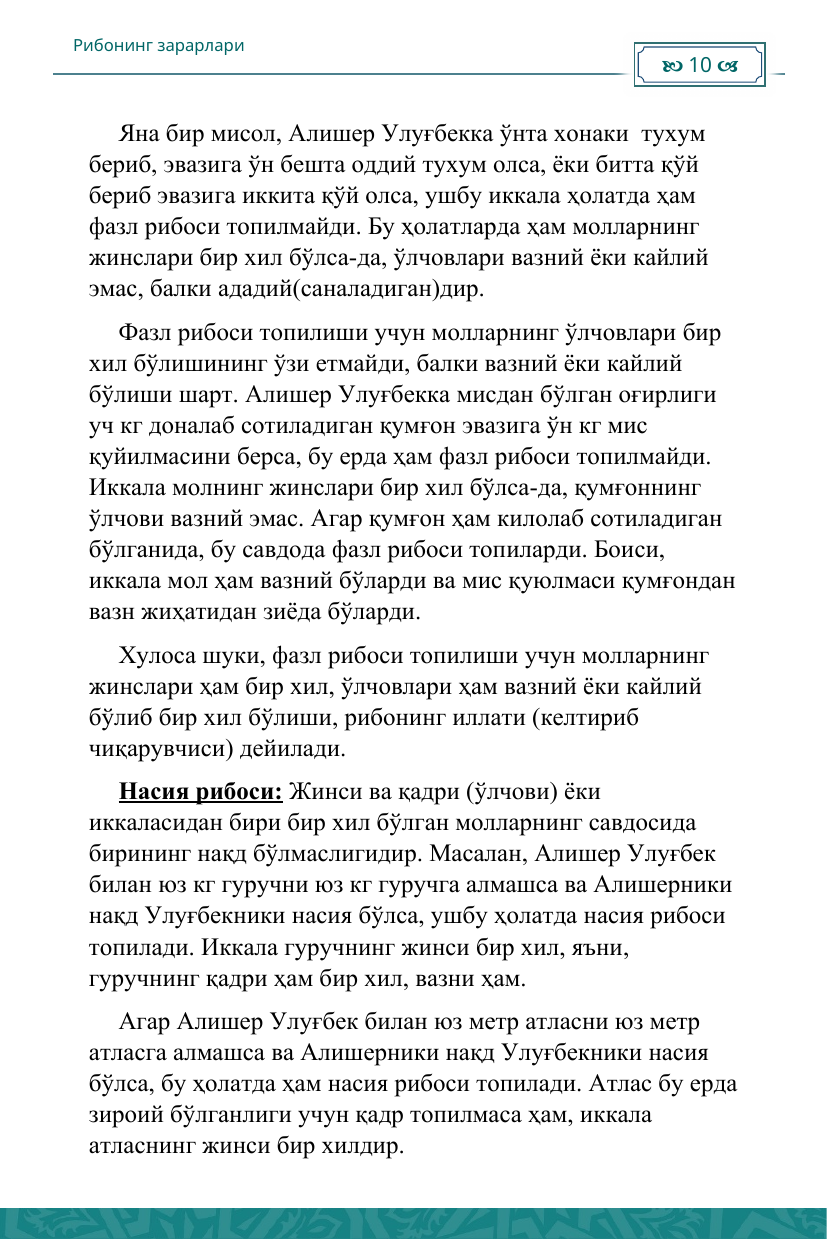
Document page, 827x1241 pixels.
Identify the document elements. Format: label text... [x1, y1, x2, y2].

text Фазл рибоси топилиши учун молларнинг ўлчовлари бир хил бўлишининг ўзи етмайди, балки вазний ёки кайлий бўлиши шарт. Алишер Улуғбекка мисдан бўлган оғирлиги уч кг доналаб сотиладиган қумғон эвазига ўн кг мис қуйилмасини берса, бу ерда ҳам фазл рибоси топилмайди. Иккала молнинг жинслари бир хил бўлса-да, қумғоннинг ўлчови вазний эмас. Агар қумғон ҳам килолаб сотиладиган бўлганида, бу савдода фазл рибоси топиларди. Боиси, иккала мол ҳам вазний бўларди ва мис қуюлмаси қумғондан вазн жиҳатидан зиёда бўларди. [89, 317, 738, 625]
text Агар Алишер Улуғбек билан юз метр атласни юз метр атласга алмашса ва Алишерники нақд Улуғбекники насия бўлса, бу ҳолатда ҳам насия рибоси топилади. Атлас бу ерда зироий бўлганлиги учун қадр топилмаса ҳам, иккала атласнинг жинси бир хилдир. [89, 1006, 738, 1159]
picture [0, 1208, 827, 1239]
text Хулоса шуки, фазл рибоси топилиши учун молларнинг жинслари ҳам бир хил, ўлчовлари ҳам вазний ёки кайлий бўлиб бир хил бўлиши, рибонинг иллати (келтириб чиқарувчиси) дейилади. [89, 640, 738, 762]
text Яна бир мисол, Алишер Улуғбекка ўнта хонаки тухум бериб, эвазига ўн бешта оддий тухум олса, ёки битта қўй бериб эвазига иккита қўй олса, ушбу иккала ҳолатда ҳам фазл рибоси топилмайди. Бу ҳолатларда ҳам молларнинг жинслари бир хил бўлса-да, ўлчовлари вазний ёки кайлий эмас, балки ададий(саналадиган)дир. [89, 118, 738, 302]
text Насия рибоси: Жинси ва қадри (ўлчови) ёки иккаласидан бири бир хил бўлган молларнинг савдосида бирининг нақд бўлмаслигидир. Масалан, Алишер Улуғбек билан юз кг гуручни юз кг гуручга алмашса ва Алишерники нақд Улуғбекники насия бўлса, ушбу ҳолатда насия рибоси топилади. Иккала гуручнинг жинси бир хил, яъни, гуручнинг қадри ҳам бир хил, вазни ҳам. [89, 776, 738, 991]
